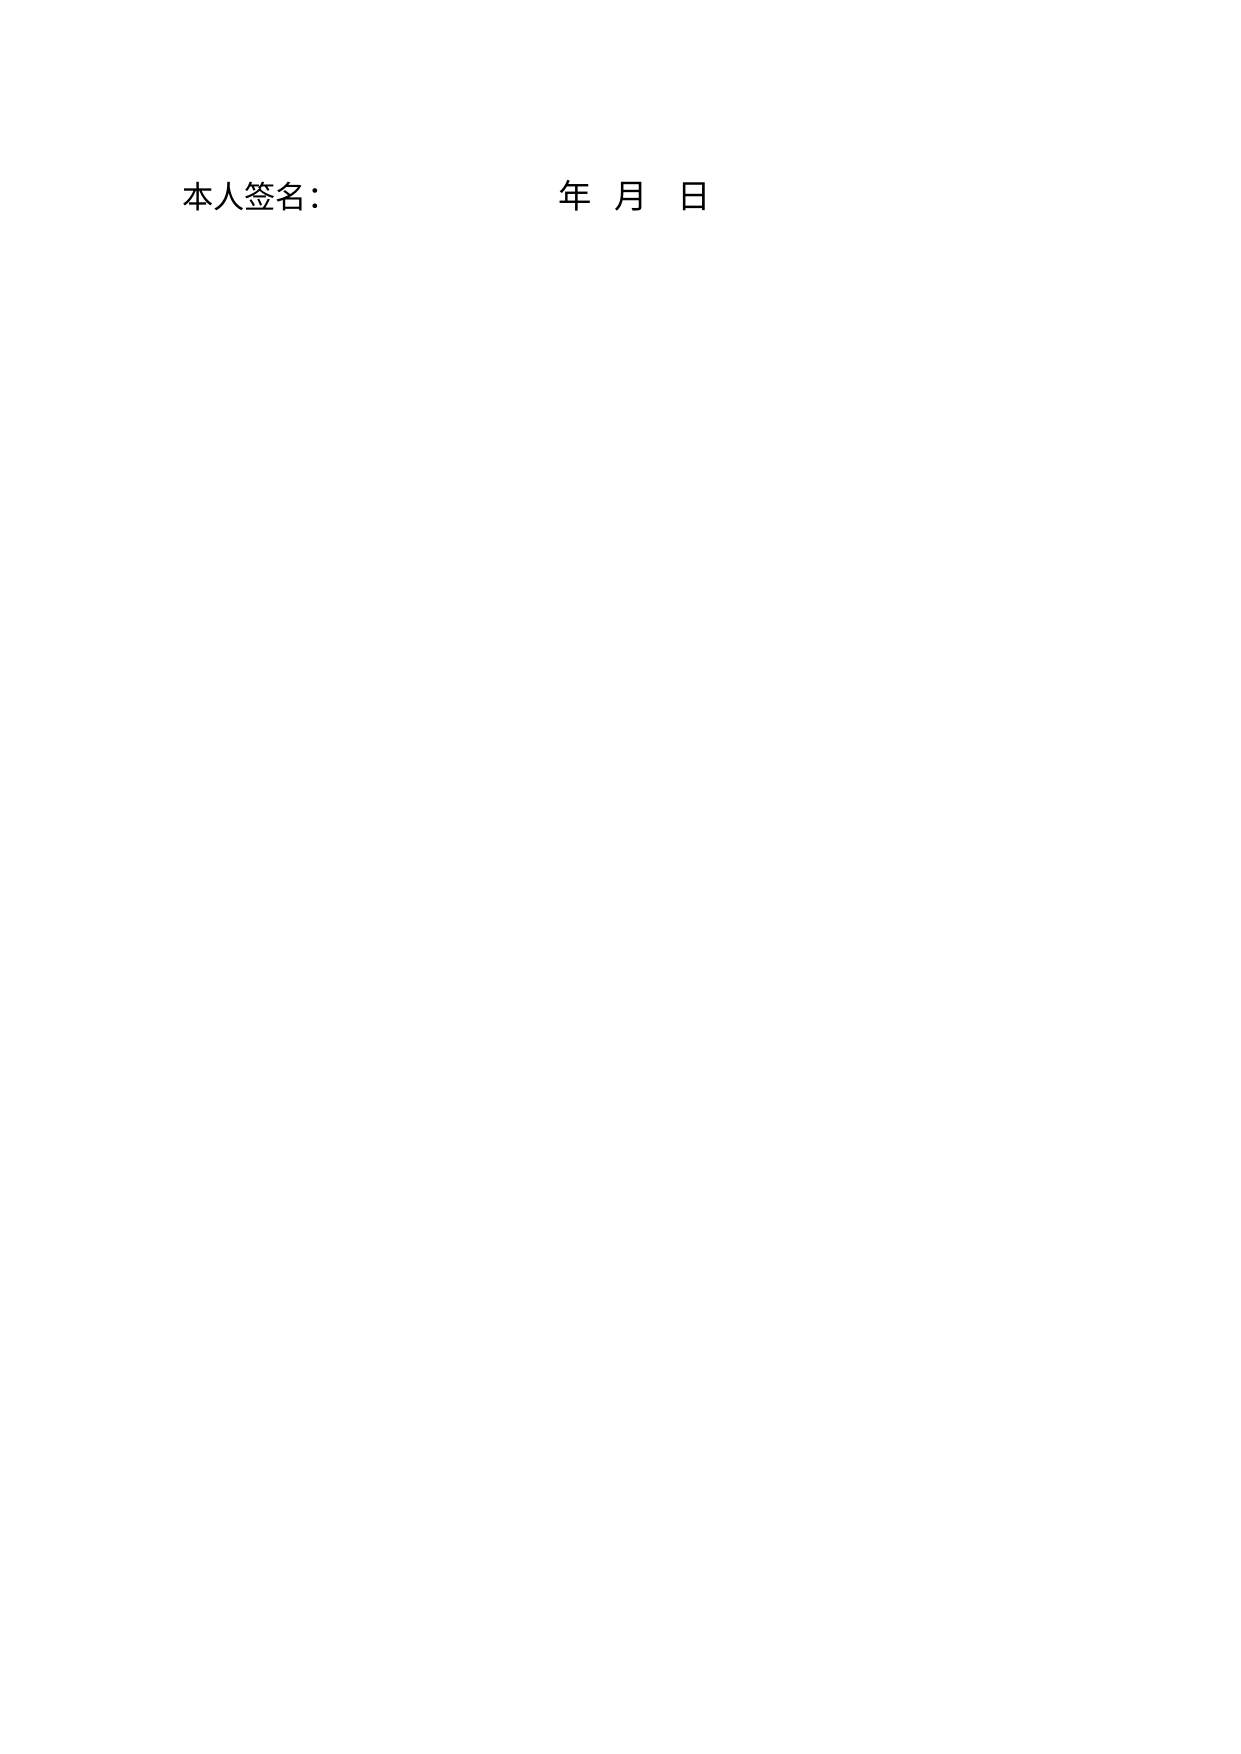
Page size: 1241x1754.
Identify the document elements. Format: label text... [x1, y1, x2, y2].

text 本人签名： 年 月 日 [182, 162, 1058, 227]
